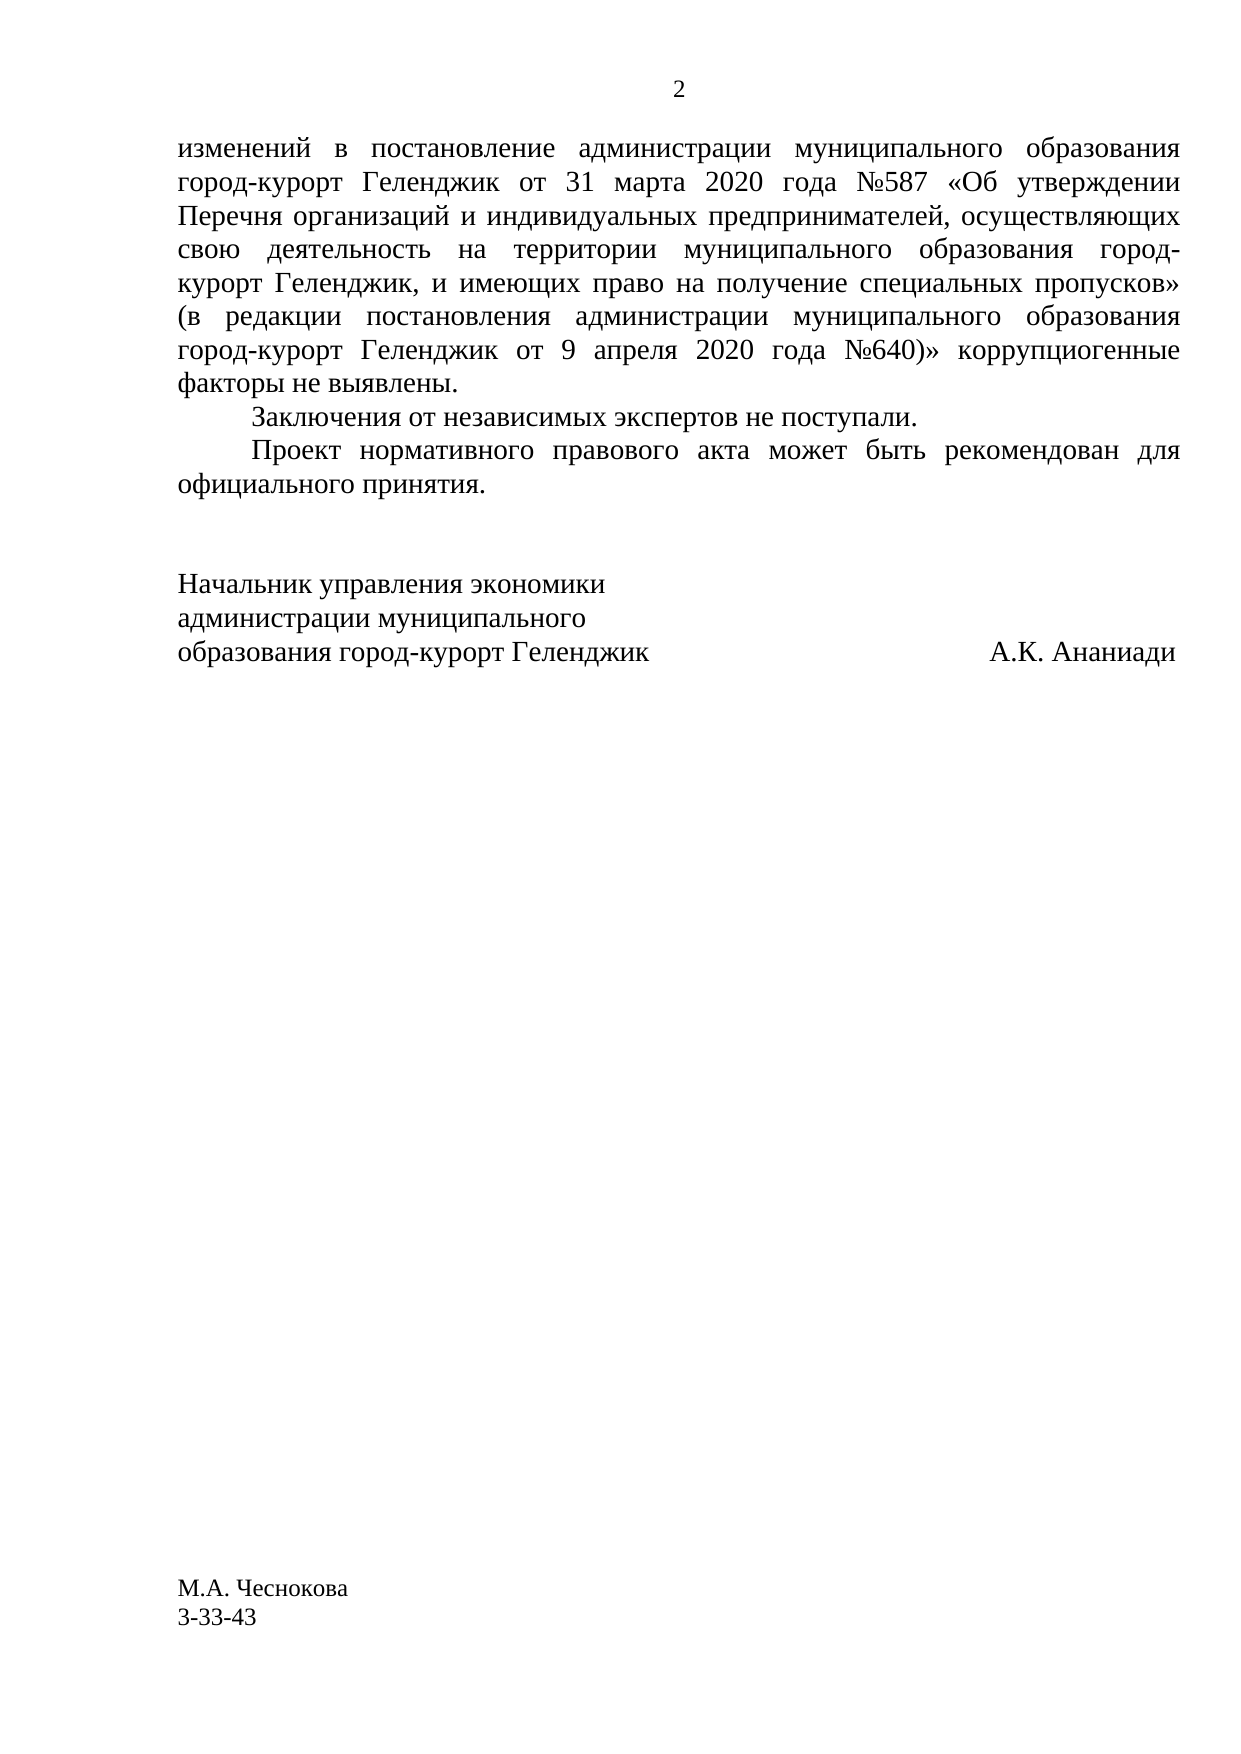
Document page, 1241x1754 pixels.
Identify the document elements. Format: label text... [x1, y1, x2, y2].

text Проект нормативного правового акта может быть рекомендован для официального принятия. [177, 432, 1181, 499]
text М.А. Чеснокова [177, 1573, 1181, 1602]
text 3-33-43 [177, 1602, 1181, 1630]
text администрации муниципального образования город-курорт Геленджик А.К. Ананиади [177, 600, 1181, 667]
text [177, 131, 1181, 399]
text Заключения от независимых экспертов не поступали. [177, 399, 1181, 432]
text Начальник управления экономики [177, 567, 1181, 600]
